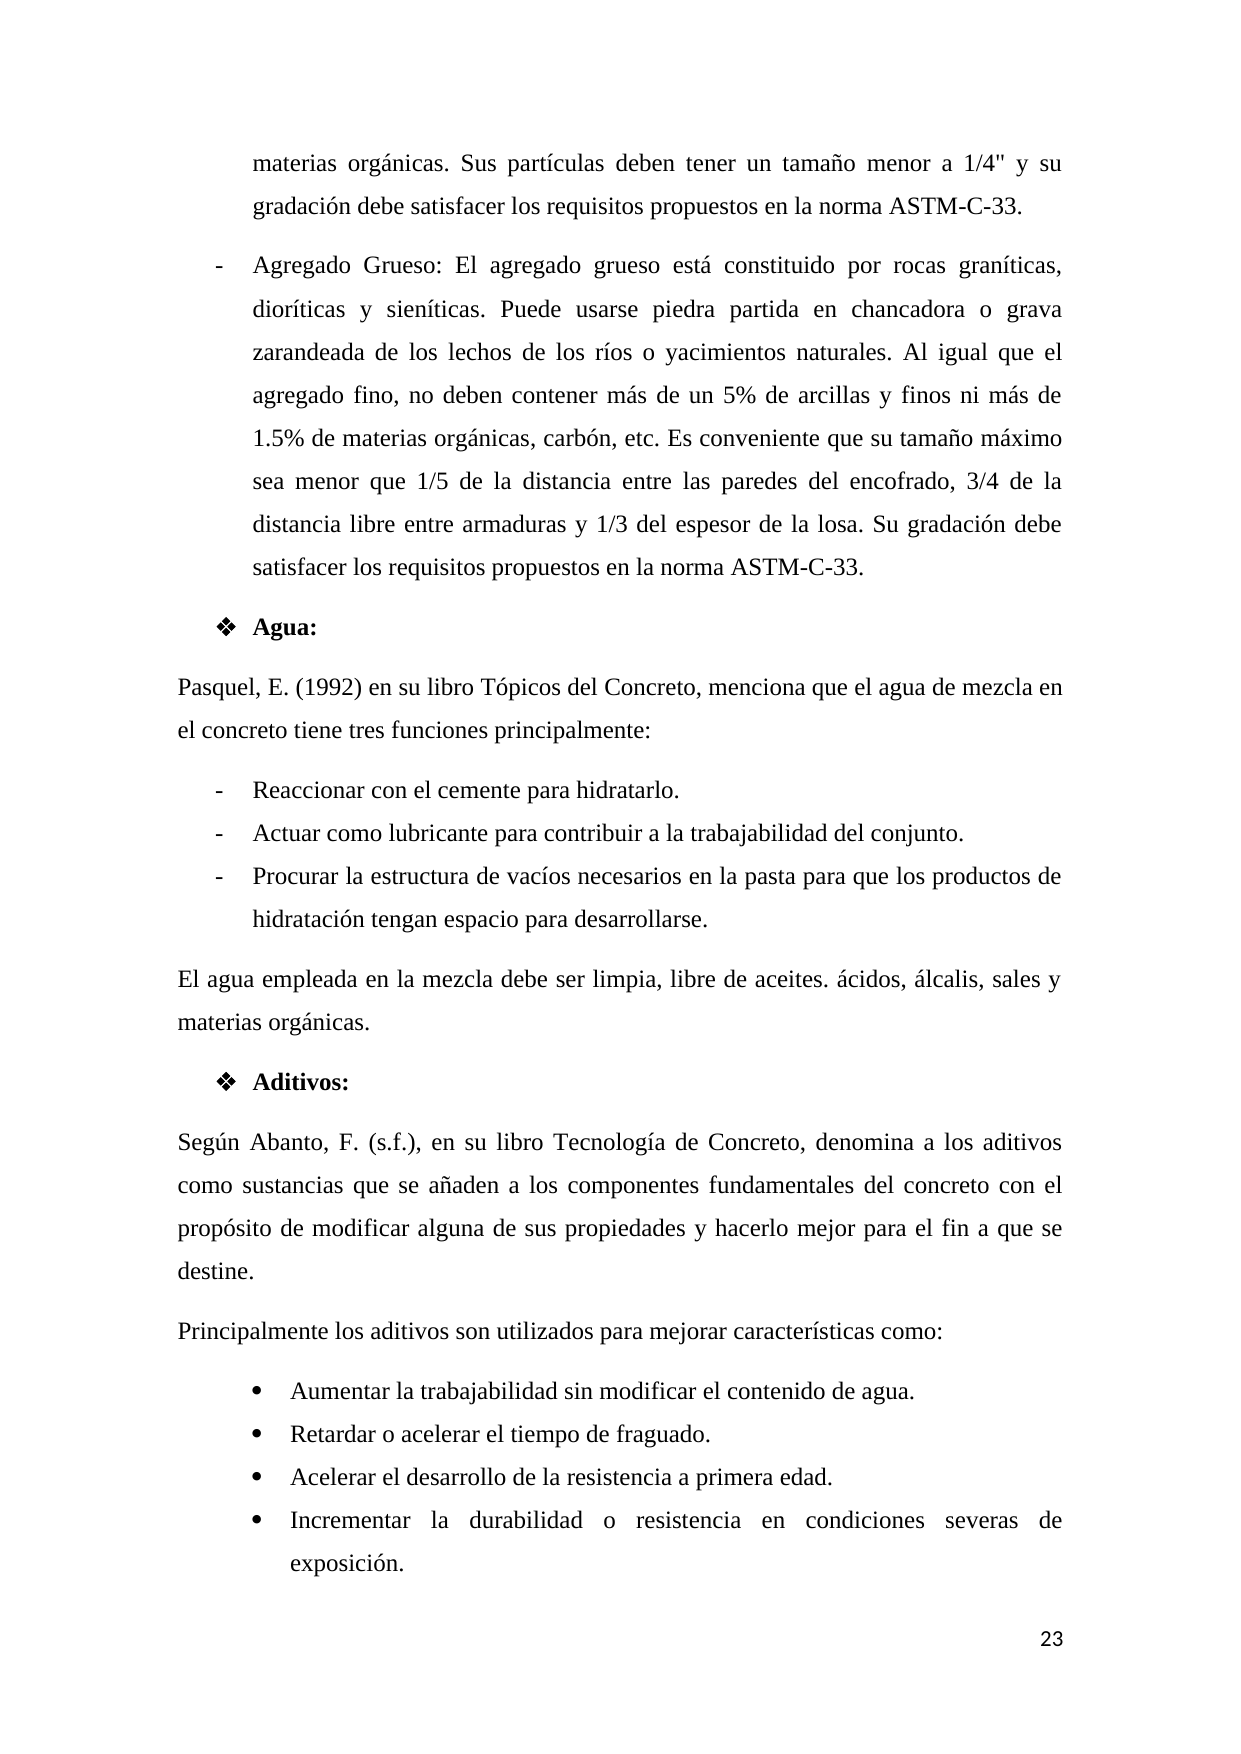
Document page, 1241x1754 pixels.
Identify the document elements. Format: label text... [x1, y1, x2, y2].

list Acelerar el desarrollo de la resistencia a primera edad. [252, 1462, 1063, 1491]
list Aditivos: [215, 1067, 1063, 1096]
text Según Abanto, F. (s.f.), en su libro Tecnología de Concreto, denomina a los aditivos como sustancias que se añaden a los componentes fundamentales del concreto con el propósito de modificar alguna de sus propiedades y hacerlo mejor para el fin a que se destine. [177, 1127, 1063, 1285]
text Pasquel, E. (1992) en su libro Tópicos del Concreto, menciona que el agua de mezcla en el concreto tiene tres funciones principalmente: [177, 672, 1063, 744]
list Agua: [215, 612, 1063, 641]
list Agregado Grueso: El agregado grueso está constituido por rocas graníticas, dioríticas y sieníticas. Puede usarse piedra partida en chancadora o grava zarandeada de los lechos de los ríos o yacimientos naturales. Al igual que el agregado fino, no deben contener más de un 5% de arcillas y finos ni más de 1.5% de materias orgánicas, carbón, etc. Es conveniente que su tamaño máximo sea menor que 1/5 de la distancia entre las paredes del encofrado, 3/4 de la distancia libre entre armaduras y 1/3 del espesor de la losa. Su gradación debe satisfacer los requisitos propuestos en la norma ASTM-C-33. [215, 251, 1063, 581]
list Reaccionar con el cemente para hidratarlo. [215, 775, 1063, 804]
text Principalmente los aditivos son utilizados para mejorar características como: [177, 1316, 1063, 1345]
list Aumentar la trabajabilidad sin modificar el contenido de agua. [252, 1376, 1063, 1404]
list Incrementar la durabilidad o resistencia en condiciones severas de exposición. [252, 1505, 1063, 1577]
list Retardar o acelerar el tiempo de fraguado. [252, 1419, 1063, 1448]
text El agua empleada en la mezcla debe ser limpia, libre de aceites. ácidos, álcalis, sales y materias orgánicas. [177, 964, 1063, 1036]
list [215, 148, 1063, 219]
list Procurar la estructura de vacíos necesarios en la pasta para que los productos de hidratación tengan espacio para desarrollarse. [215, 861, 1063, 933]
list Actuar como lubricante para contribuir a la trabajabilidad del conjunto. [215, 818, 1063, 847]
